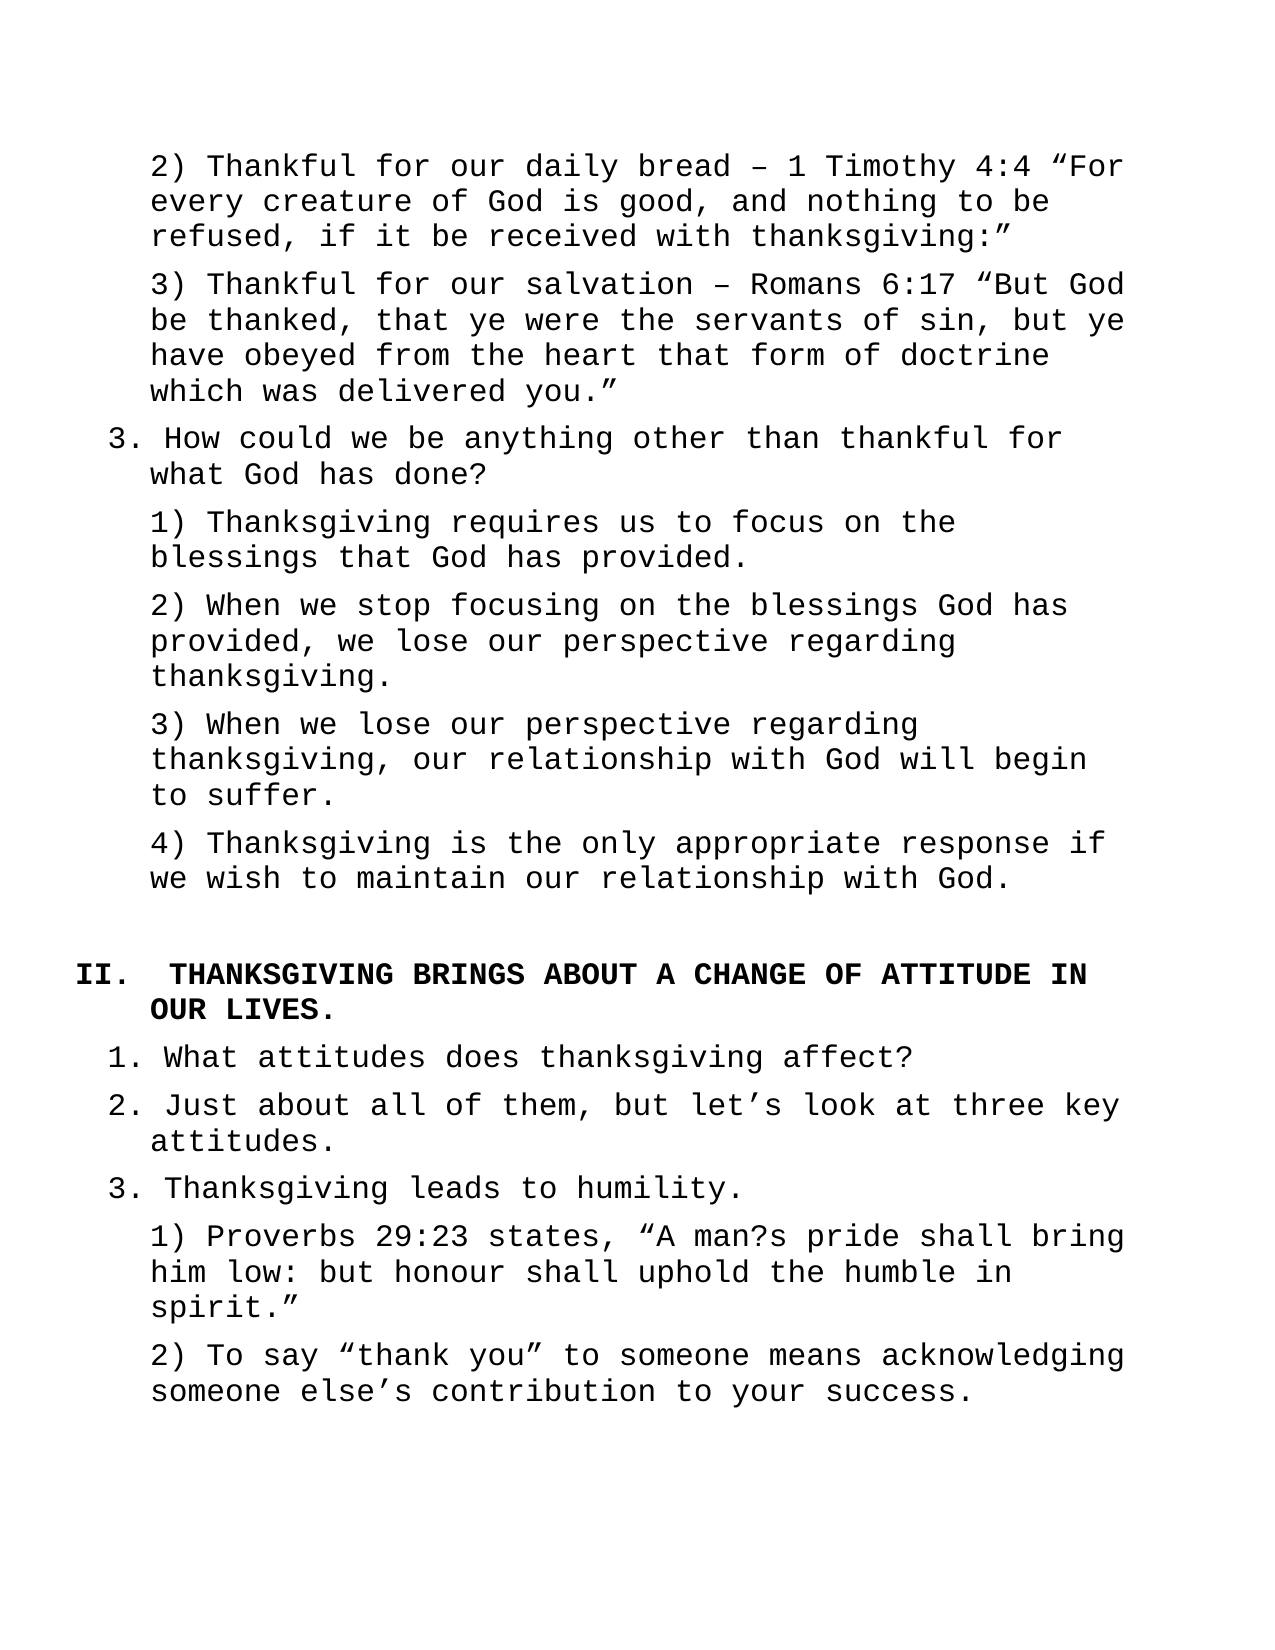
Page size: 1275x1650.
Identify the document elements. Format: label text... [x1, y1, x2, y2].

text 2. Just about all of them, but let’s look at three key attitudes. [107, 1089, 1125, 1160]
text 4) Thanksgiving is the only appropriate response if we wish to maintain our relationship with God. [150, 827, 1125, 898]
text 1. What attitudes does thanksgiving affect? [107, 1042, 1125, 1077]
text 3) Thankful for our salvation – Romans 6:17 “But God be thanked, that ye were the servants of sin, but ye have obeyed from the heart that form of doctrine which was delivered you.” [150, 269, 1125, 410]
text 2) Thankful for our daily bread – 1 Timothy 4:4 “For every creature of God is good, and nothing to be refused, if it be received with thanksgiving:” [150, 150, 1125, 256]
text 3. Thanksgiving leads to humility. [107, 1173, 1125, 1208]
text 2) To say “thank you” to someone means acknowledging someone else’s contribution to your success. [150, 1339, 1125, 1410]
text II. THANKSGIVING BRINGS ABOUT A CHANGE OF ATTITUDE IN OUR LIVES. [75, 958, 1125, 1029]
text 2) When we stop focusing on the blessings God has provided, we lose our perspective regarding thanksgiving. [150, 589, 1125, 696]
text 3. How could we be anything other than thankful for what God has done? [107, 423, 1125, 494]
text 3) When we lose our perspective regarding thanksgiving, our relationship with God will begin to suffer. [150, 708, 1125, 814]
text 1) Proverbs 29:23 states, “A man?s pride shall bring him low: but honour shall uphold the humble in spirit.” [150, 1221, 1125, 1327]
text 1) Thanksgiving requires us to focus on the blessings that God has provided. [150, 506, 1125, 577]
